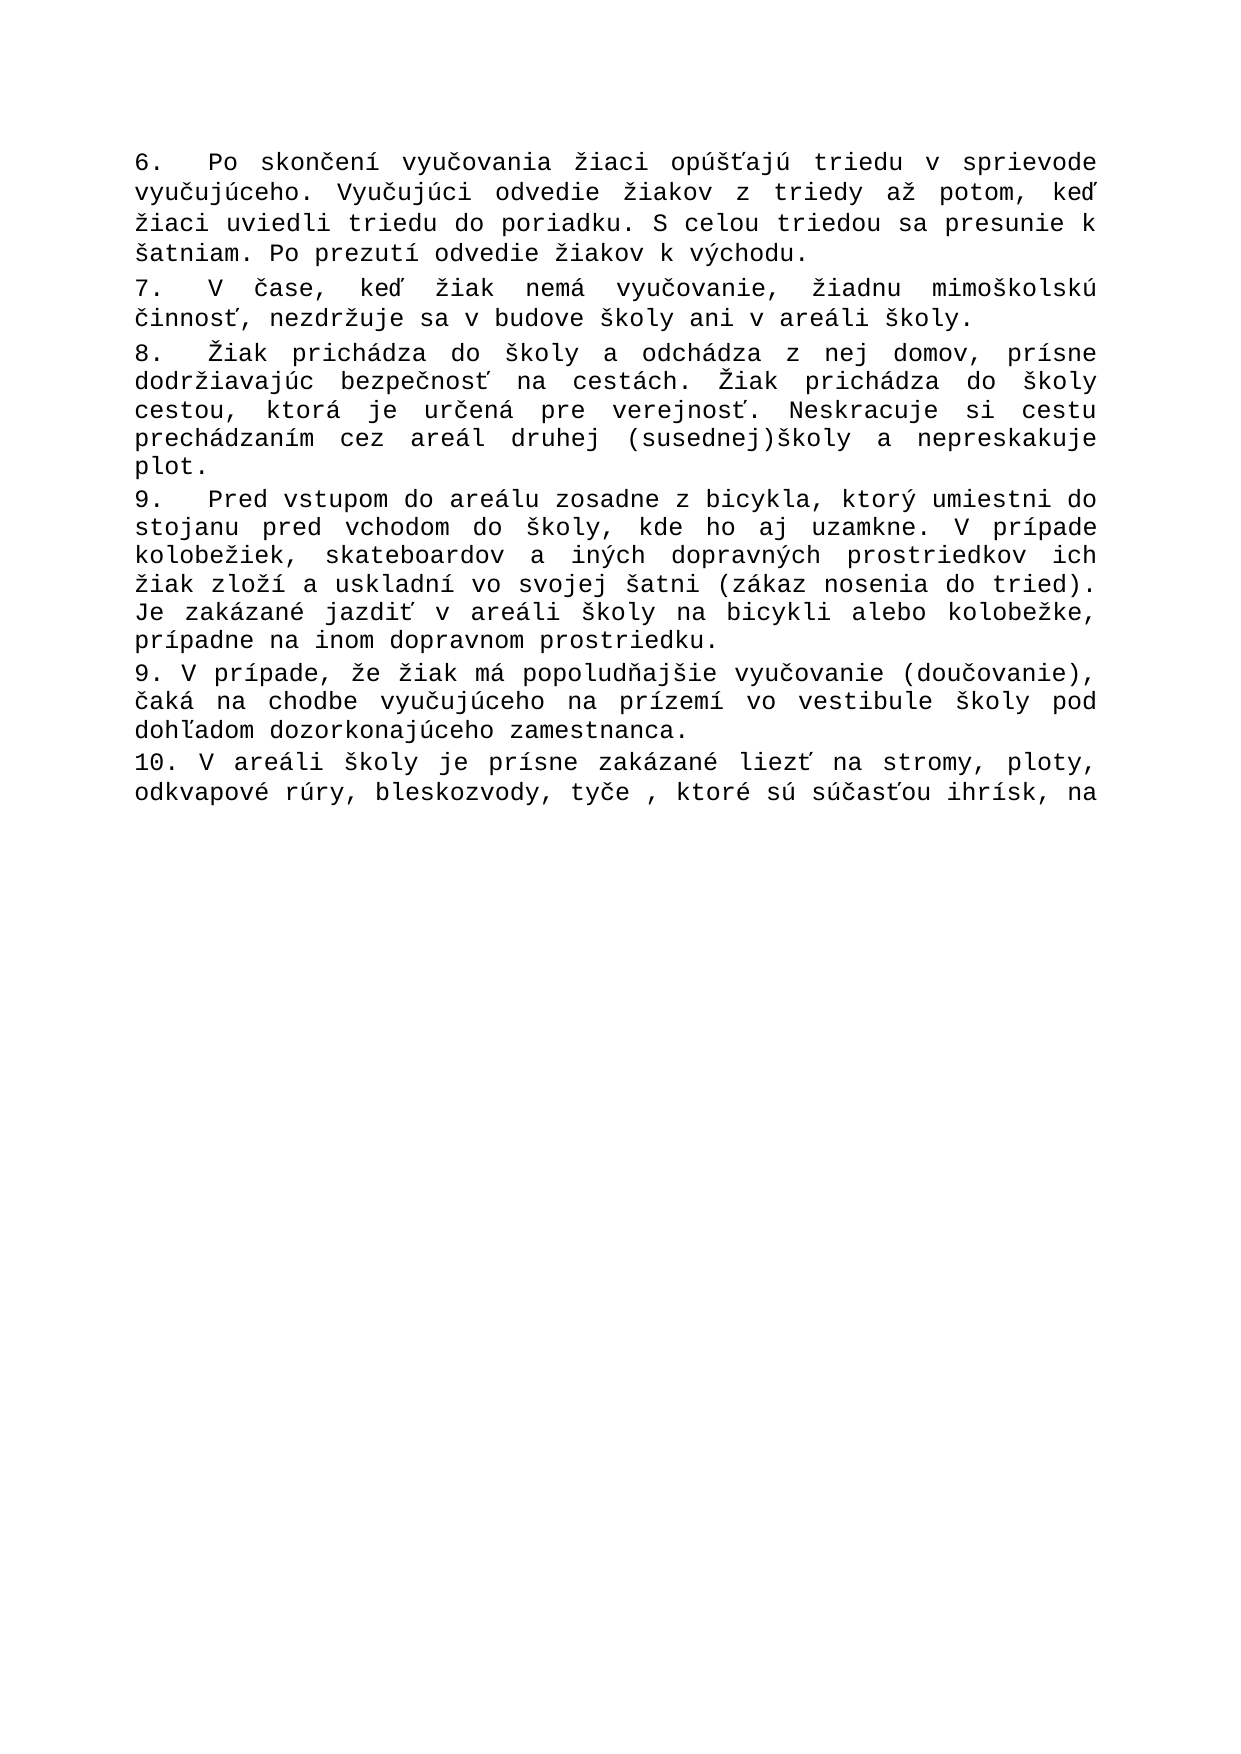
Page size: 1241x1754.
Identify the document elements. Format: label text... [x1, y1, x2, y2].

list V čase, keď žiak nemá vyučovanie, žiadnu mimoškolskú činnosť, nezdržuje sa v budove školy ani v areáli školy. [134, 275, 1097, 334]
list Žiak prichádza do školy a odchádza z nej domov, prísne dodržiavajúc bezpečnosť na cestách. Žiak prichádza do školy cestou, ktorá je určená pre verejnosť. Neskracuje si cestu prechádzaním cez areál druhej (susednej)školy a nepreskakuje plot. [134, 341, 1097, 482]
text 10. V areáli školy je prísne zakázané liezť na stromy, ploty, odkvapové rúry, bleskozvody, tyče , ktoré sú súčasťou ihrísk, na stĺpy verejného osvetlenia a strechy budovy školy. [134, 750, 1097, 808]
list Po skončení vyučovania žiaci opúšťajú triedu v sprievode vyučujúceho. Vyučujúci odvedie žiakov z triedy až potom, keď žiaci uviedli triedu do poriadku. S celou triedou sa presunie k šatniam. Po prezutí odvedie žiakov k východu. [134, 149, 1097, 269]
text 9. V prípade, že žiak má popoludňajšie vyučovanie (doučovanie), čaká na chodbe vyučujúceho na prízemí vo vestibule školy pod dohľadom dozorkonajúceho zamestnanca. [134, 661, 1097, 746]
list Pred vstupom do areálu zosadne z bicykla, ktorý umiestni do stojanu pred vchodom do školy, kde ho aj uzamkne. V prípade kolobežiek, skateboardov a iných dopravných prostriedkov ich žiak zloží a uskladní vo svojej šatni (zákaz nosenia do tried). Je zakázané jazdiť v areáli školy na bicykli alebo kolobežke, prípadne na inom dopravnom prostriedku. [134, 486, 1097, 656]
